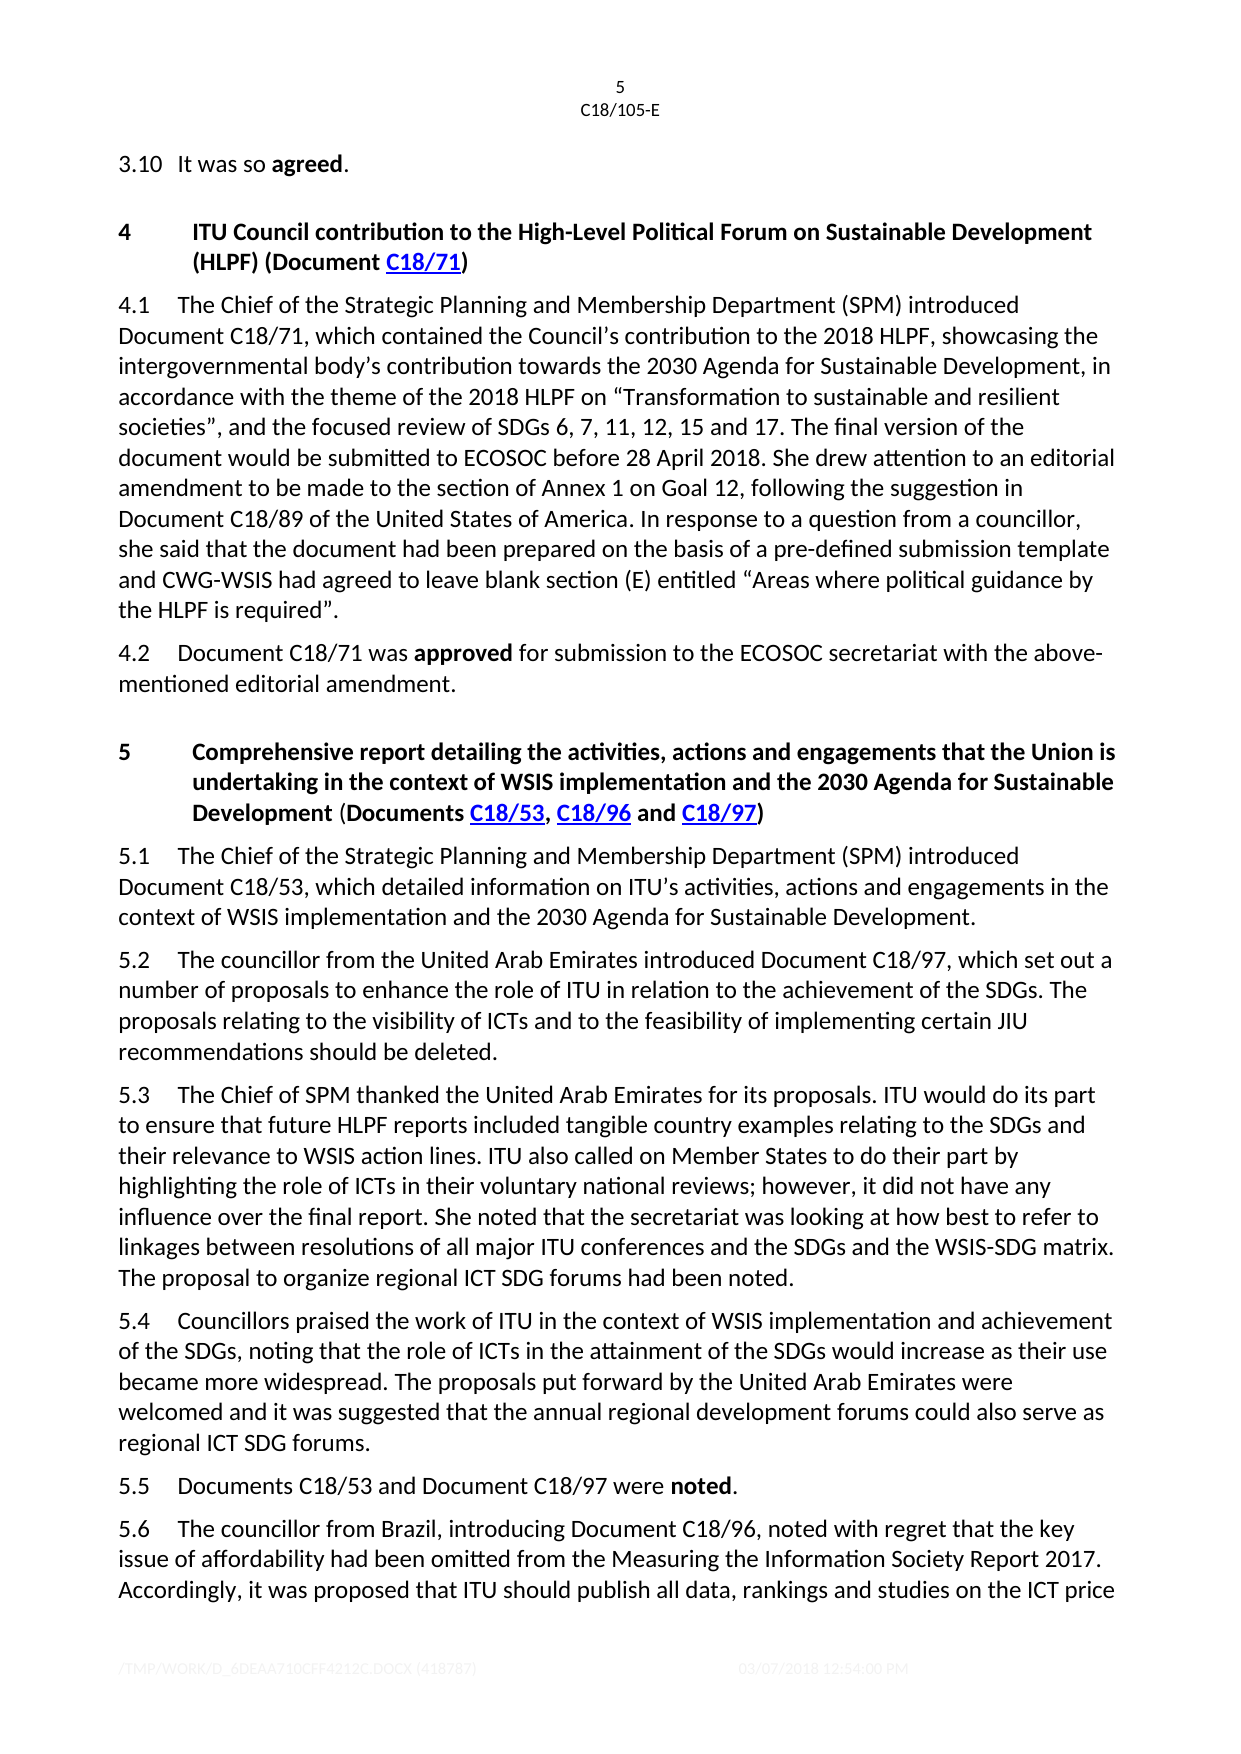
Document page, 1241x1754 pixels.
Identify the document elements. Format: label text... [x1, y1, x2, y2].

text 5.2 The councillor from the United Arab Emirates introduced Document C18/97, which set out a number of proposals to enhance the role of ITU in relation to the achievement of the SDGs. The proposals relating to the visibility of ICTs and to the feasibility of implementing certain JIU recommendations should be deleted. [118, 944, 1122, 1066]
text 4.2 Document C18/71 was approved for submission to the ECOSOC secretariat with the above-mentioned editorial amendment. [118, 637, 1122, 698]
text 5 Comprehensive report detailing the activities, actions and engagements that the Union is undertaking in the context of WSIS implementation and the 2030 Agenda for Sustainable Development (Documents C18/53, C18/96 and C18/97) [118, 736, 1122, 828]
text 4.1 The Chief of the Strategic Planning and Membership Department (SPM) introduced Document C18/71, which contained the Council’s contribution to the 2018 HLPF, showcasing the intergovernmental body’s contribution towards the 2030 Agenda for Sustainable Development, in accordance with the theme of the 2018 HLPF on “Transformation to sustainable and resilient societies”, and the focused review of SDGs 6, 7, 11, 12, 15 and 17. The final version of the document would be submitted to ECOSOC before 28 April 2018. She drew attention to an editorial amendment to be made to the section of Annex 1 on Goal 12, following the suggestion in Document C18/89 of the United States of America. In response to a question from a councillor, she said that the document had been prepared on the basis of a pre-defined submission template and CWG-WSIS had agreed to leave blank section (E) entitled “Areas where political guidance by the HLPF is required”. [118, 289, 1122, 625]
text 5.3 The Chief of SPM thanked the United Arab Emirates for its proposals. ITU would do its part to ensure that future HLPF reports included tangible country examples relating to the SDGs and their relevance to WSIS action lines. ITU also called on Member States to do their part by highlighting the role of ICTs in their voluntary national reviews; however, it did not have any influence over the final report. She noted that the secretariat was looking at how best to refer to linkages between resolutions of all major ITU conferences and the SDGs and the WSIS-SDG matrix. The proposal to organize regional ICT SDG forums had been noted. [118, 1079, 1122, 1292]
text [118, 1513, 1122, 1604]
text 4 ITU Council contribution to the High-Level Political Forum on Sustainable Development (HLPF) (Document C18/71) [118, 216, 1122, 277]
text 5.4 Councillors praised the work of ITU in the context of WSIS implementation and achievement of the SDGs, noting that the role of ICTs in the attainment of the SDGs would increase as their use became more widespread. The proposals put forward by the United Arab Emirates were welcomed and it was suggested that the annual regional development forums could also serve as regional ICT SDG forums. [118, 1305, 1122, 1457]
text 5.1 The Chief of the Strategic Planning and Membership Department (SPM) introduced Document C18/53, which detailed information on ITU’s activities, actions and engagements in the context of WSIS implementation and the 2030 Agenda for Sustainable Development. [118, 840, 1122, 932]
text 3.10 It was so agreed. [118, 148, 1122, 178]
text 5.5 Documents C18/53 and Document C18/97 were noted. [118, 1470, 1122, 1501]
